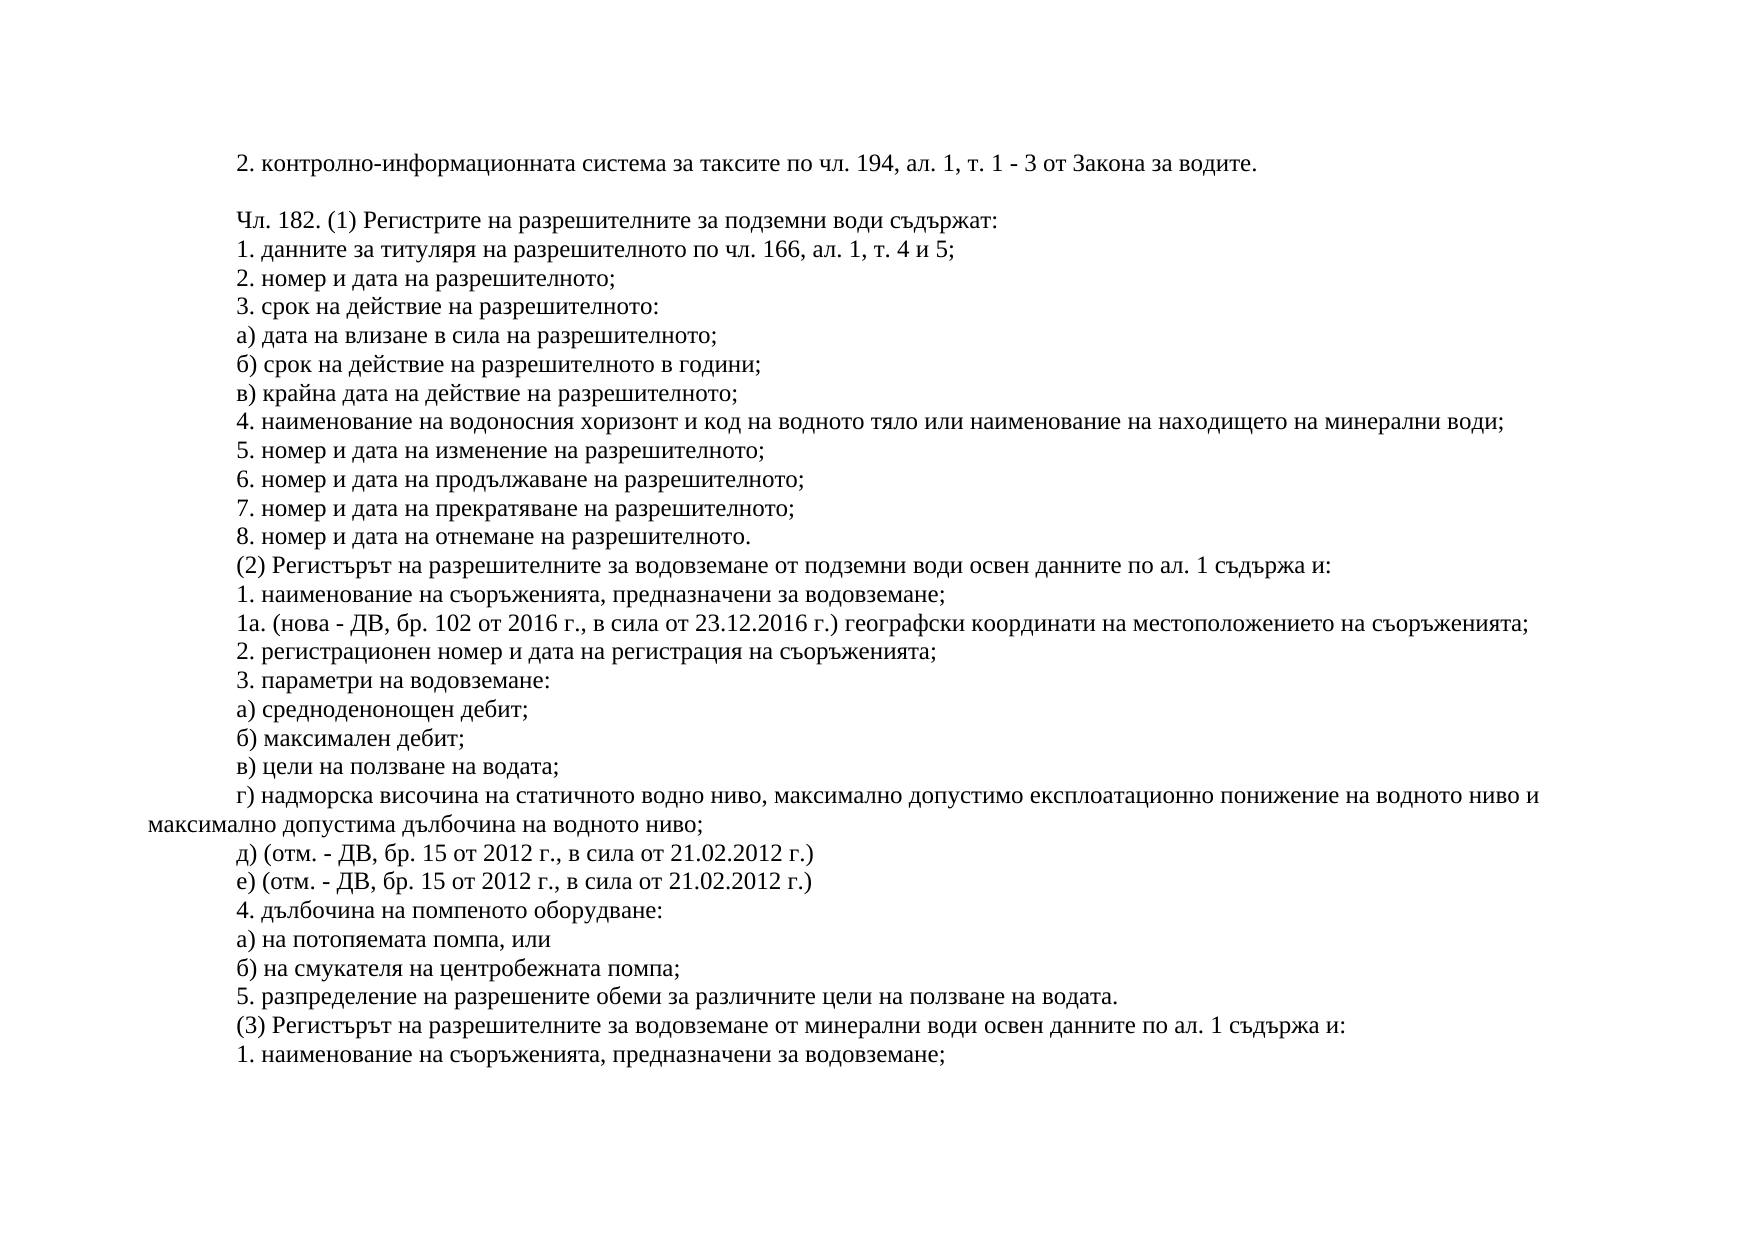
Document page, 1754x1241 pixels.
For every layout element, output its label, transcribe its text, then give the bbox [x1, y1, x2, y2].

text (2) Регистърът на разрешителните за водовземане от подземни води освен данните по ал. 1 съдържа и: [148, 550, 1606, 579]
text 1. наименование на съоръженията, предназначени за водовземане; [148, 1039, 1606, 1068]
text 2. регистрационен номер и дата на регистрация на съоръженията; [148, 636, 1606, 665]
text в) крайна дата на действие на разрешителното; [148, 378, 1606, 406]
text а) средноденонощен дебит; [148, 694, 1606, 723]
text б) максимален дебит; [148, 723, 1606, 751]
text 7. номер и дата на прекратяване на разрешителното; [148, 493, 1606, 521]
text г) надморска височина на статичното водно ниво, максимално допустимо експлоатационно понижение на водното ниво и максимално допустима дълбочина на водното ниво; [148, 780, 1606, 838]
text 3. параметри на водовземане: [148, 665, 1606, 694]
text 2. номер и дата на разрешителното; [148, 263, 1606, 291]
text 2. контролно-информационната система за таксите по чл. 194, ал. 1, т. 1 - 3 от Закона за водите. [148, 148, 1606, 176]
text 8. номер и дата на отнемане на разрешителното. [148, 521, 1606, 550]
text 4. дълбочина на помпеното оборудване: [148, 895, 1606, 924]
text 1. данните за титуляря на разрешителното по чл. 166, ал. 1, т. 4 и 5; [148, 234, 1606, 263]
text б) на смукателя на центробежната помпа; [148, 953, 1606, 981]
text а) дата на влизане в сила на разрешителното; [148, 320, 1606, 349]
text е) (отм. - ДВ, бр. 15 от 2012 г., в сила от 21.02.2012 г.) [148, 866, 1606, 895]
text д) (отм. - ДВ, бр. 15 от 2012 г., в сила от 21.02.2012 г.) [148, 838, 1606, 866]
text б) срок на действие на разрешителното в години; [148, 349, 1606, 378]
text (3) Регистърът на разрешителните за водовземане от минерални води освен данните по ал. 1 съдържа и: [148, 1010, 1606, 1039]
text 1а. (нова - ДВ, бр. 102 от 2016 г., в сила от 23.12.2016 г.) географски координати на местоположението на съоръженията; [148, 608, 1606, 636]
text 5. разпределение на разрешените обеми за различните цели на ползване на водата. [148, 981, 1606, 1010]
text в) цели на ползване на водата; [148, 751, 1606, 780]
text 6. номер и дата на продължаване на разрешителното; [148, 464, 1606, 493]
text 3. срок на действие на разрешителното: [148, 291, 1606, 320]
text а) на потопяемата помпа, или [148, 924, 1606, 953]
text 5. номер и дата на изменение на разрешителното; [148, 435, 1606, 464]
text 1. наименование на съоръженията, предназначени за водовземане; [148, 579, 1606, 608]
text Чл. 182. (1) Регистрите на разрешителните за подземни води съдържат: [148, 205, 1606, 234]
text 4. наименование на водоносния хоризонт и код на водното тяло или наименование на находището на минерални води; [148, 406, 1606, 435]
